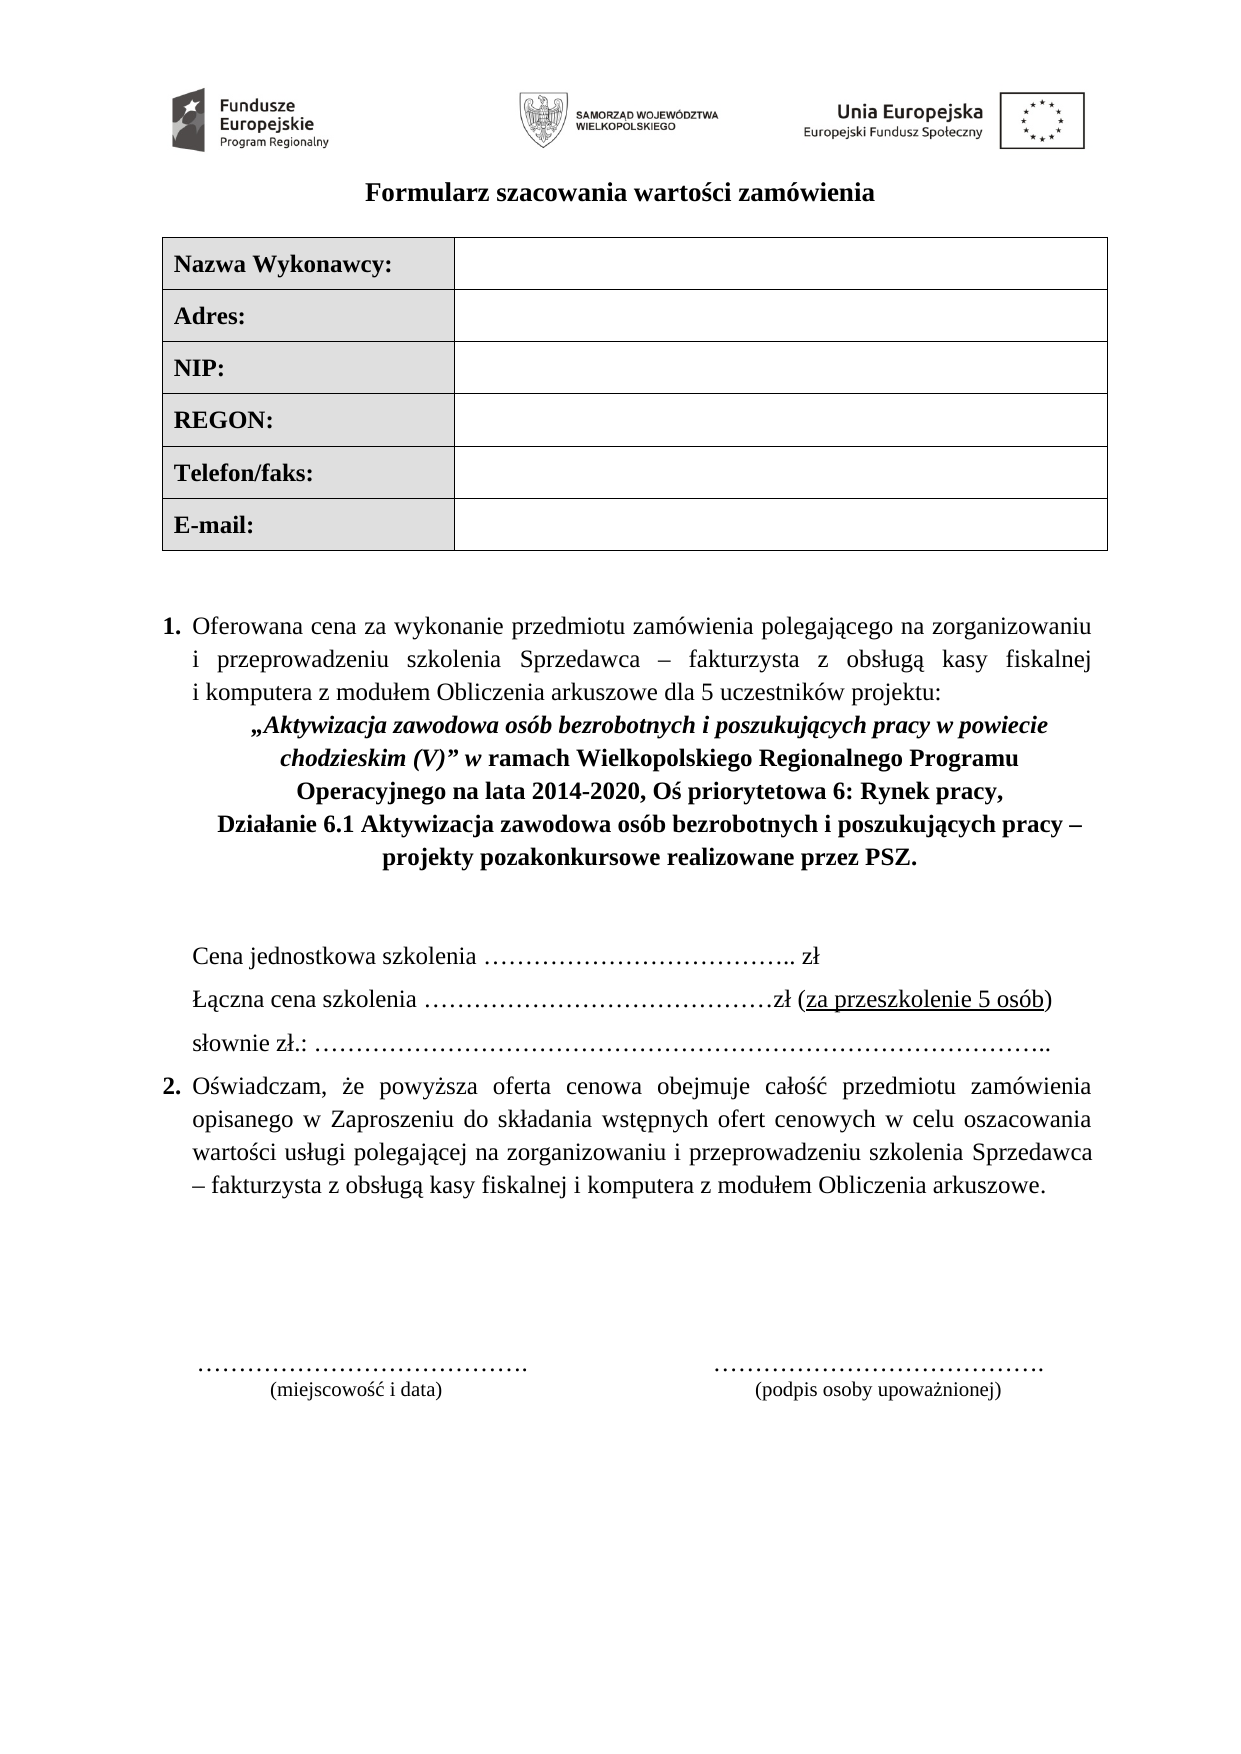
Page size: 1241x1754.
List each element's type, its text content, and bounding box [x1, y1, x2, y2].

table_cell Adres: [163, 290, 454, 341]
table_cell REGON: [163, 394, 454, 446]
list Łączna cena szkolenia ……………………………………zł (za przeszkolenie 5 osób) [192, 984, 1092, 1013]
list „Aktywizacja zawodowa osób bezrobotnych i poszukujących pracy w powiecie chodzieskim (V)” w ramach Wielkopolskiego Regionalnego Programu Operacyjnego na lata 2014-2020, Oś priorytetowa 6: Rynek pracy, [207, 710, 1092, 805]
table_header Nazwa Wykonawcy: [163, 238, 454, 289]
table_cell Telefon/faks: [163, 447, 454, 498]
table_cell [455, 499, 1107, 550]
table_cell [455, 342, 1107, 393]
list Oferowana cena za wykonanie przedmiotu zamówienia polegającego na zorganizowaniu i przeprowadzeniu szkolenia Sprzedawca – fakturzysta z obsługą kasy fiskalnej i komputera z modułem Obliczenia arkuszowe dla 5 uczestników projektu: [162, 611, 1092, 706]
table_cell [455, 290, 1107, 341]
list Cena jednostkowa szkolenia ……………………………….. zł [192, 941, 1092, 970]
text Formularz szacowania wartości zamówienia [148, 176, 1092, 208]
table_header [455, 238, 1107, 289]
table_cell [455, 447, 1107, 498]
table_cell [455, 394, 1107, 446]
text (miejscowość i data) (podpis osoby upoważnionej) [148, 1376, 1092, 1401]
text …………………………………. …………………………………. [148, 1348, 1092, 1376]
table_cell E-mail: [163, 499, 454, 550]
list słownie zł.: …………………………………………………………………………….. [192, 1028, 1092, 1056]
picture [157, 74, 1103, 167]
list Oświadczam, że powyższa oferta cenowa obejmuje całość przedmiotu zamówienia opisanego w Zaproszeniu do składania wstępnych ofert cenowych w celu oszacowania wartości usługi polegającej na zorganizowaniu i przeprowadzeniu szkolenia Sprzedawca – fakturzysta z obsługą kasy fiskalnej i komputera z modułem Obliczenia arkuszowe. [162, 1071, 1092, 1199]
list Działanie 6.1 Aktywizacja zawodowa osób bezrobotnych i poszukujących pracy – projekty pozakonkursowe realizowane przez PSZ. [207, 809, 1092, 871]
table_cell NIP: [163, 342, 454, 393]
